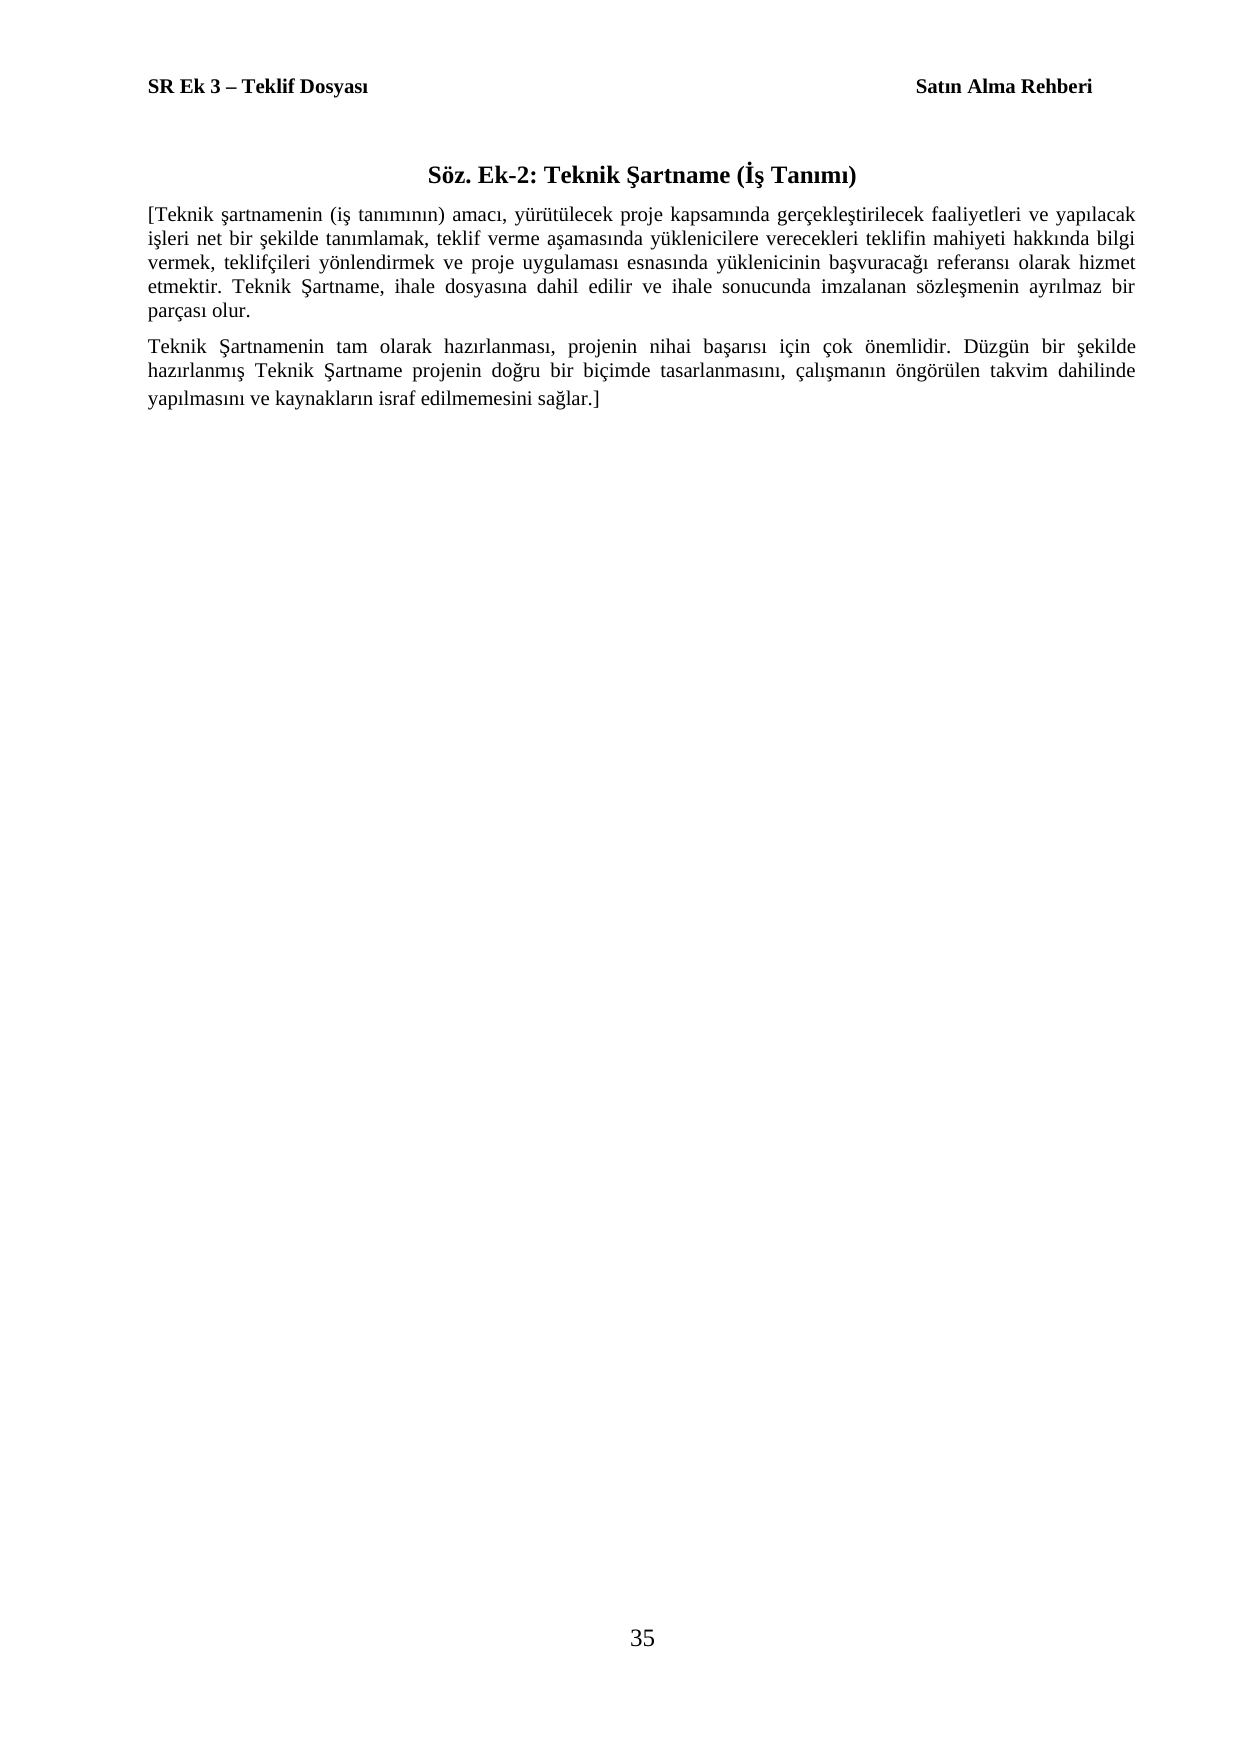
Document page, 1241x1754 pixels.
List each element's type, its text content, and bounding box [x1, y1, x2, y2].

text Teknik Şartnamenin tam olarak hazırlanması, projenin nihai başarısı için çok önemlidir. Düzgün bir şekilde hazırlanmış Teknik Şartname projenin doğru bir biçimde tasarlanmasını, çalışmanın öngörülen takvim dahilinde yapılmasını ve kaynakların israf edilmemesini sağlar.] [148, 334, 1137, 411]
subtitle Söz. Ek-2: Teknik Şartname (İş Tanımı) [148, 160, 1137, 189]
text [Teknik şartnamenin (iş tanımının) amacı, yürütülecek proje kapsamında gerçekleştirilecek faaliyetleri ve yapılacak işleri net bir şekilde tanımlamak, teklif verme aşamasında yüklenicilere verecekleri teklifin mahiyeti hakkında bilgi vermek, teklifçileri yönlendirmek ve proje uygulaması esnasında yüklenicinin başvuracağı referansı olarak hizmet etmektir. Teknik Şartname, ihale dosyasına dahil edilir ve ihale sonucunda imzalanan sözleşmenin ayrılmaz bir parçası olur. [148, 201, 1137, 322]
